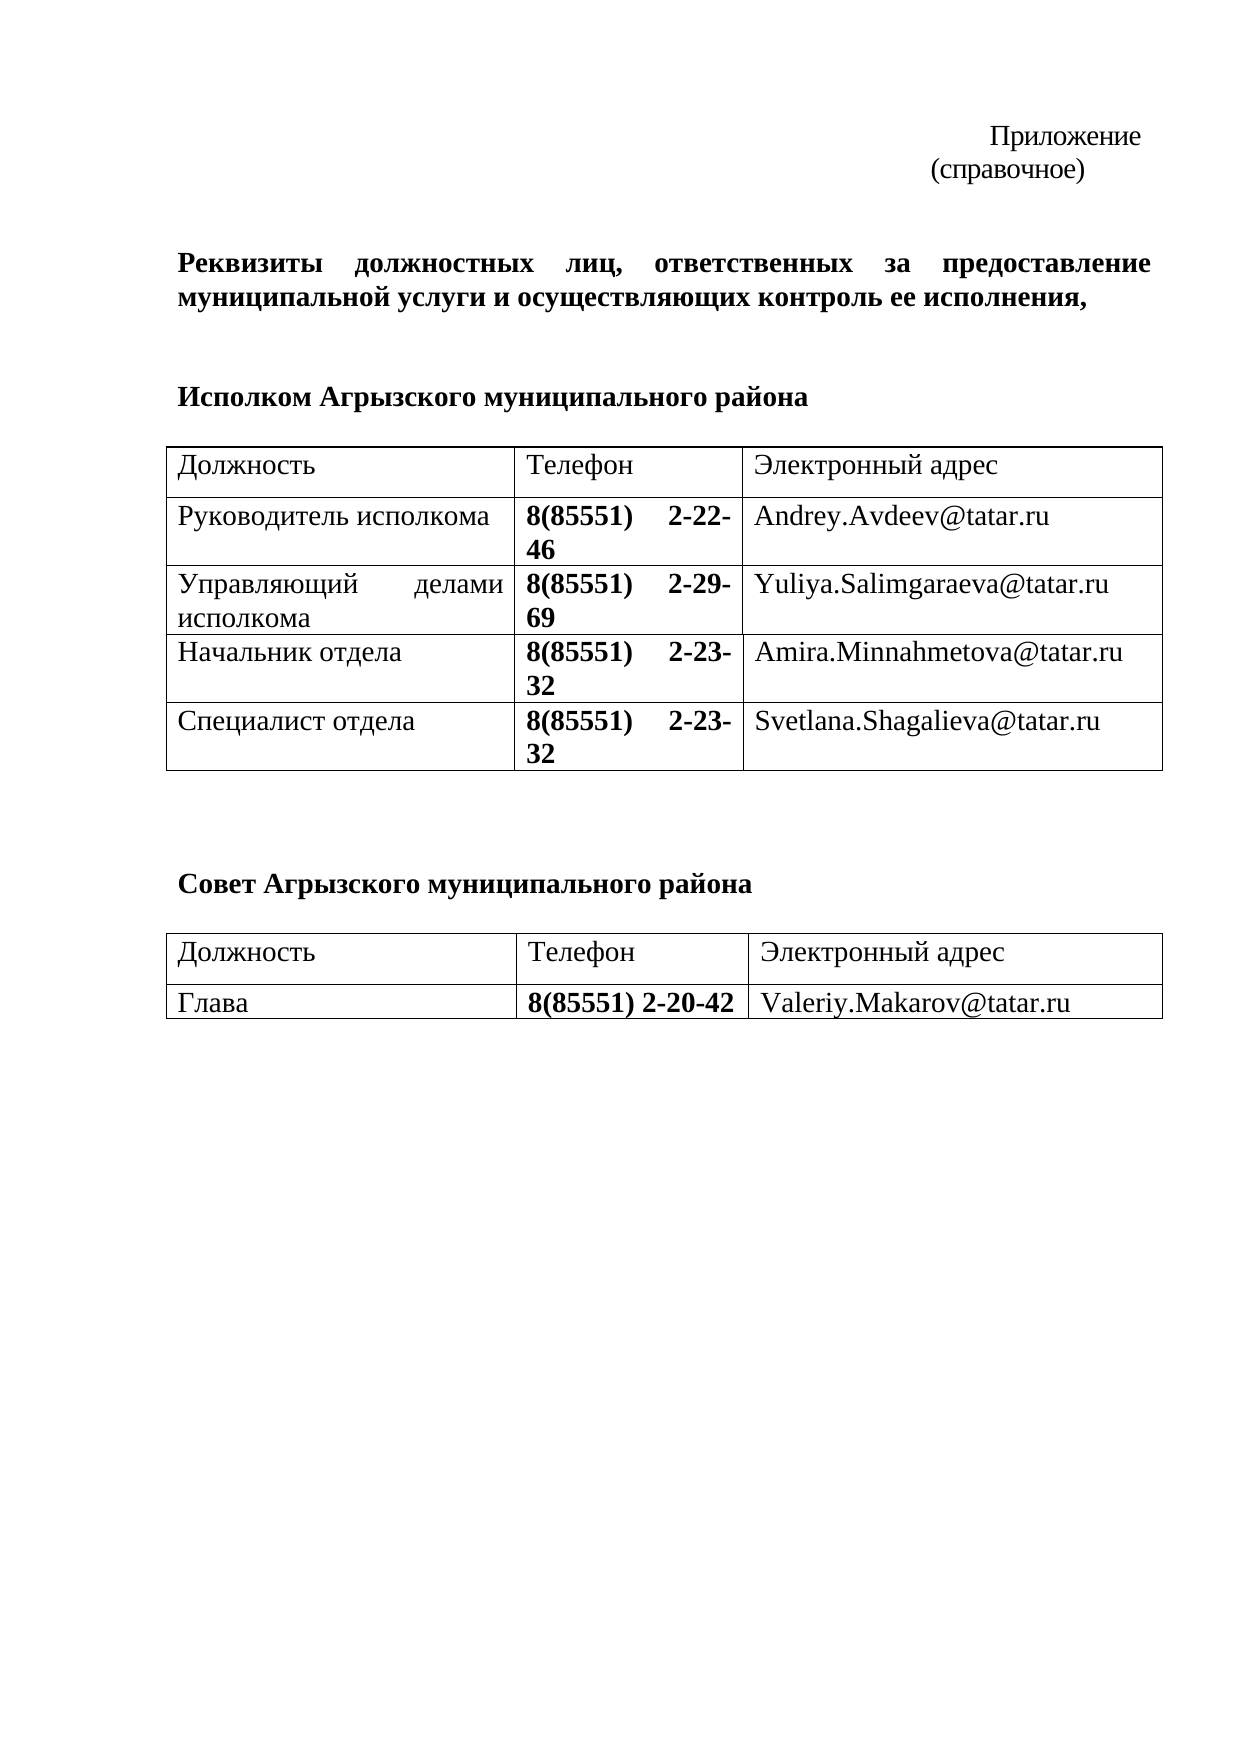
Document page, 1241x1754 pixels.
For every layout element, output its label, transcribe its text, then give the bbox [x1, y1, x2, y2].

text (справочное) [930, 152, 1152, 185]
table_cell Управляющий делами исполкома [167, 566, 514, 633]
table_cell 8(85551) 2-22-46 [515, 498, 742, 565]
text Исполком Агрызского муниципального района [177, 379, 1152, 413]
table_cell Начальник отдела [167, 635, 514, 702]
table_cell 8(85551) 2-20-42 [517, 985, 748, 1018]
table_header Должность [167, 934, 516, 984]
table_cell Amira.Minnahmetova@tatar.ru [744, 635, 1162, 702]
table_cell Andrey.Avdeev@tatar.ru [743, 498, 1162, 565]
text Реквизиты должностных лиц, ответственных за предоставление муниципальной услуги и осуществляющих контроль ее исполнения, [177, 245, 1152, 312]
table_header Электронный адрес [743, 448, 1162, 497]
table_cell 8(85551) 2-29-69 [515, 566, 742, 633]
table_header Телефон [517, 934, 748, 984]
table_cell 8(85551) 2-23-32 [515, 703, 743, 770]
table_cell Svetlana.Shagalieva@tatar.ru [744, 703, 1162, 770]
table_cell 8(85551) 2-23-32 [515, 635, 743, 702]
table_cell Yuliya.Salimgaraeva@tatar.ru [743, 566, 1162, 633]
table_header Электронный адрес [749, 934, 1162, 984]
table_cell Valeriy.Makarov@tatar.ru [749, 985, 1162, 1018]
table_cell Специалист отдела [167, 703, 514, 770]
table_cell Руководитель исполкома [167, 498, 514, 565]
table_cell Глава [167, 985, 516, 1018]
text Совет Агрызского муниципального района [177, 866, 1152, 899]
text Приложение [989, 118, 1152, 152]
table_header Должность [167, 448, 514, 497]
table_header Телефон [515, 448, 742, 497]
